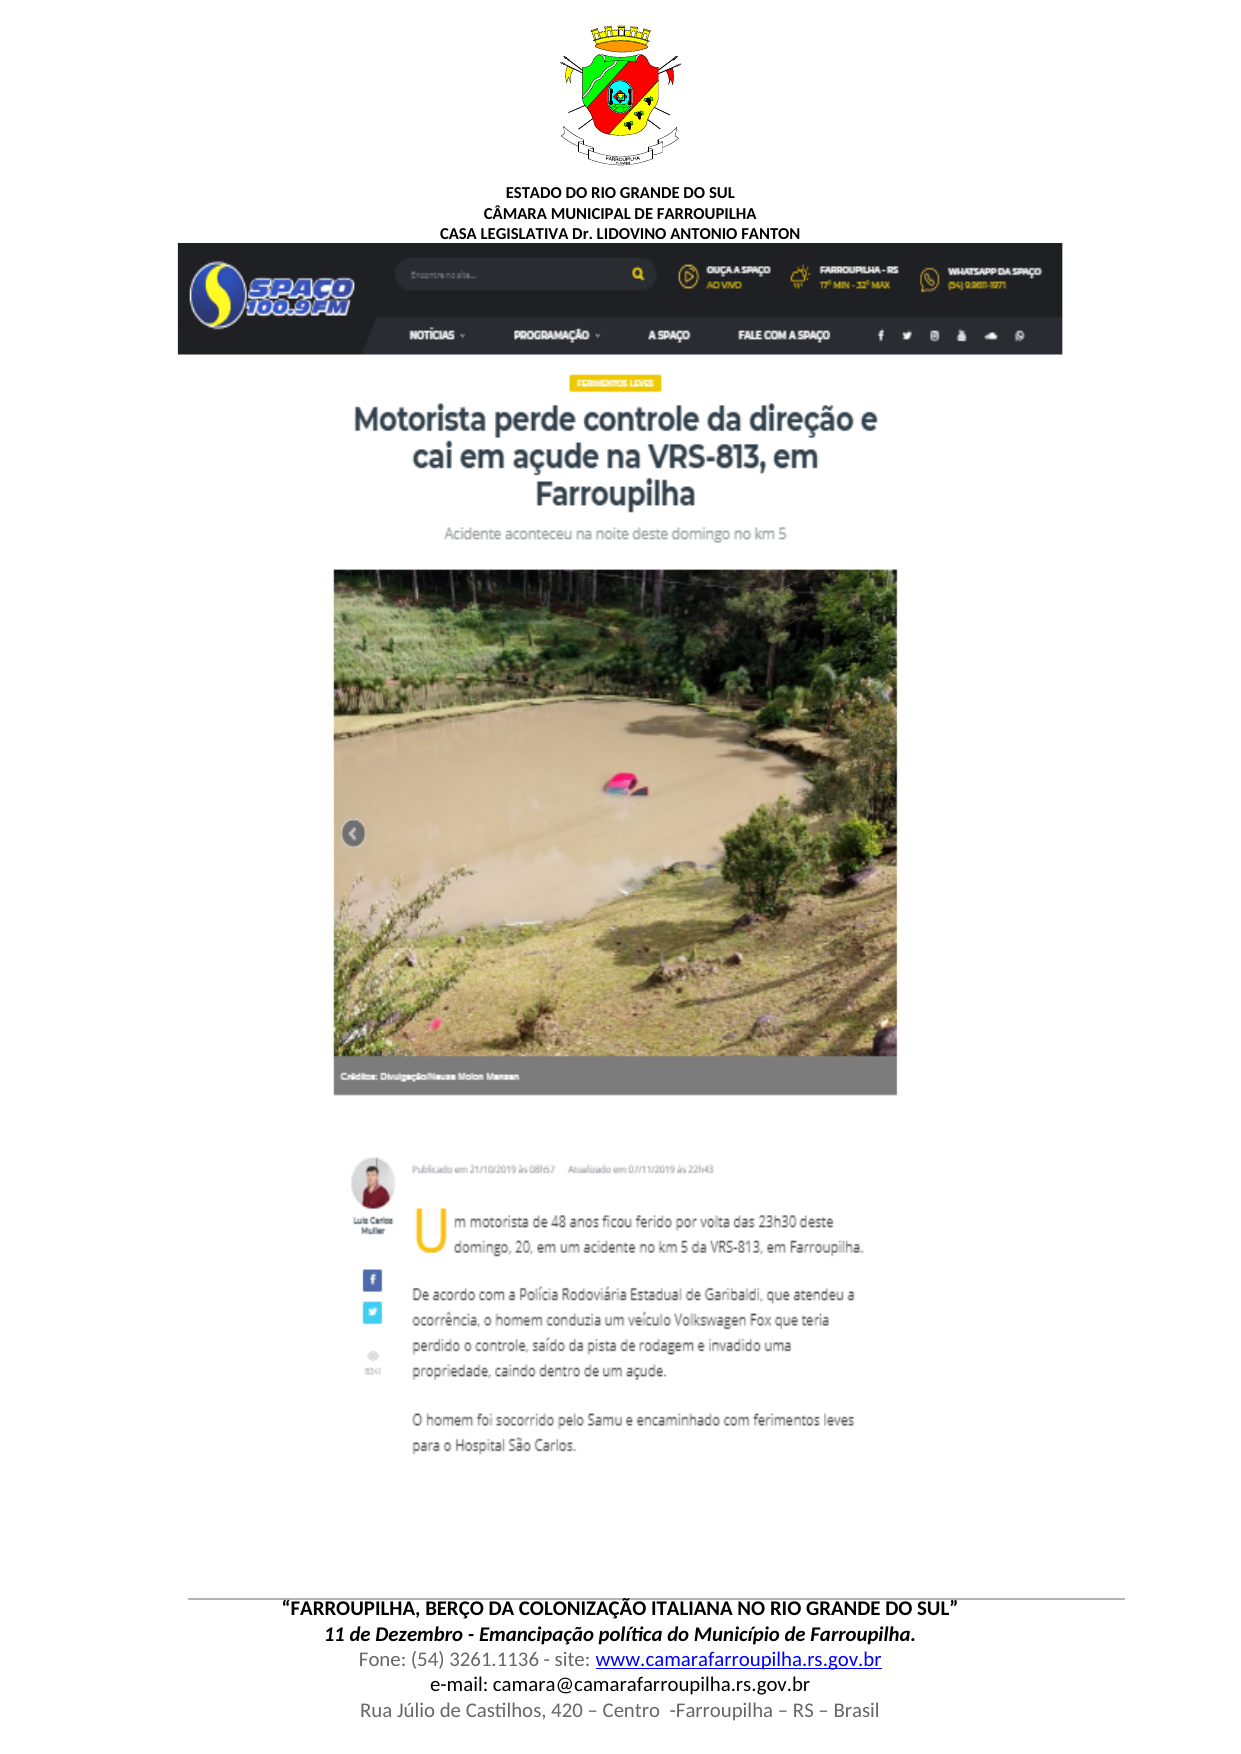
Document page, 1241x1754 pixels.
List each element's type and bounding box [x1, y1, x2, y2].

picture [177, 243, 1063, 1475]
